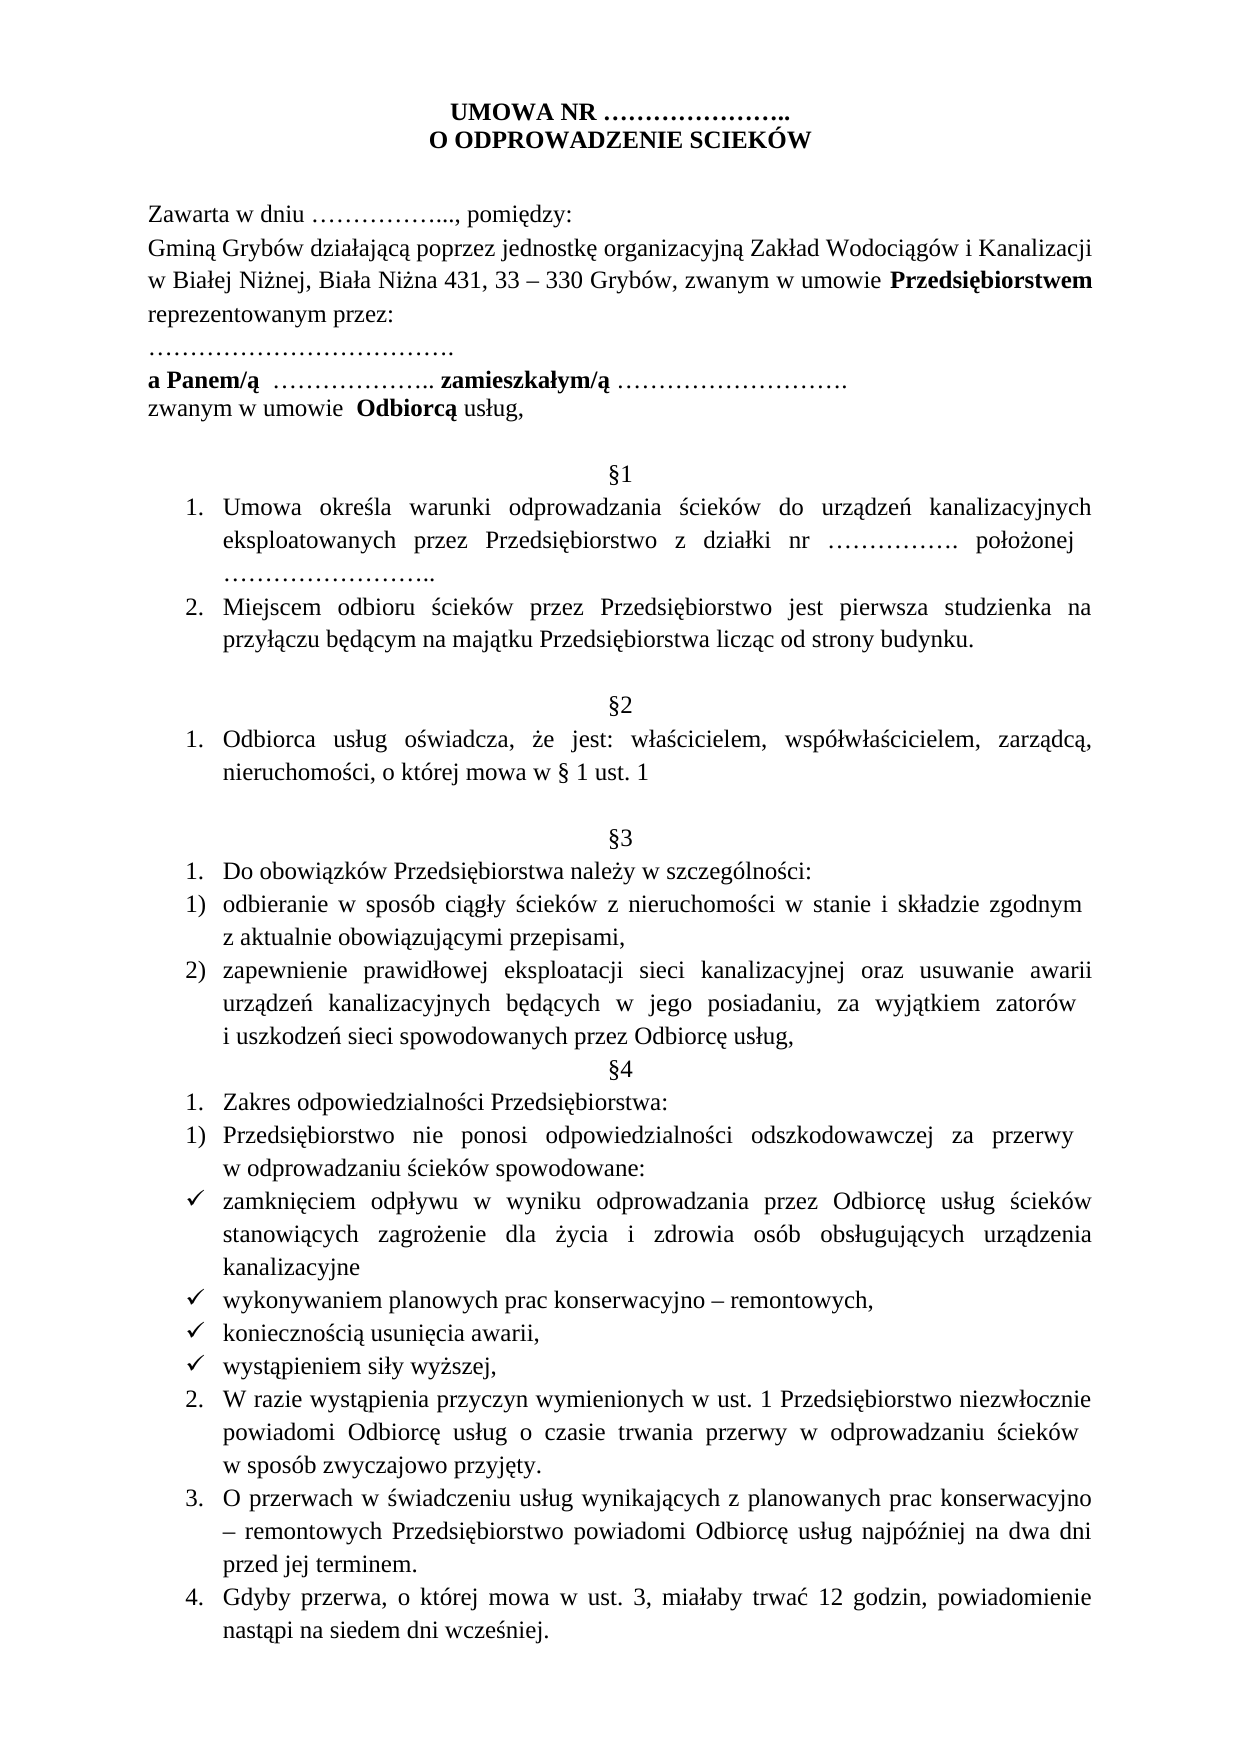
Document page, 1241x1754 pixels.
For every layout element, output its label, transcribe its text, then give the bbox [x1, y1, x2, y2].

list Przedsiębiorstwo nie ponosi odpowiedzialności odszkodowawczej za przerwy w odprowadzaniu ścieków spowodowane: [185, 1120, 1093, 1182]
list Do obowiązków Przedsiębiorstwa należy w szczególności: [185, 856, 1093, 884]
list O przerwach w świadczeniu usług wynikających z planowanych prac konserwacyjno – remontowych Przedsiębiorstwo powiadomi Odbiorcę usług najpóźniej na dwa dni przed jej terminem. [185, 1483, 1093, 1578]
text O ODPROWADZENIE SCIEKÓW [148, 125, 1093, 154]
list koniecznością usunięcia awarii, [185, 1318, 1093, 1347]
list Umowa określa warunki odprowadzania ścieków do urządzeń kanalizacyjnych eksploatowanych przez Przedsiębiorstwo z działki nr ……………. położonej …………………….. [185, 492, 1093, 587]
list zapewnienie prawidłowej eksploatacji sieci kanalizacyjnej oraz usuwanie awarii urządzeń kanalizacyjnych będących w jego posiadaniu, za wyjątkiem zatorów i uszkodzeń sieci spowodowanych przez Odbiorcę usług, [185, 955, 1093, 1049]
list wykonywaniem planowych prac konserwacyjno – remontowych, [185, 1285, 1093, 1314]
list wystąpieniem siły wyższej, [185, 1351, 1093, 1380]
text §3 [148, 823, 1093, 851]
text Zawarta w dniu ……………..., pomiędzy: [148, 199, 1093, 228]
list odbieranie w sposób ciągły ścieków z nieruchomości w stanie i składzie zgodnym z aktualnie obowiązującymi przepisami, [185, 889, 1093, 951]
text a Panem/ą ……………….. zamieszkałym/ą ………………………. [148, 365, 1093, 393]
list Zakres odpowiedzialności Przedsiębiorstwa: [185, 1087, 1093, 1116]
text zwanym w umowie Odbiorcą usług, [148, 393, 1093, 422]
text §1 [148, 459, 1093, 488]
list Miejscem odbioru ścieków przez Przedsiębiorstwo jest pierwsza studzienka na przyłączu będącym na majątku Przedsiębiorstwa licząc od strony budynku. [185, 592, 1093, 653]
list W razie wystąpienia przyczyn wymienionych w ust. 1 Przedsiębiorstwo niezwłocznie powiadomi Odbiorcę usług o czasie trwania przerwy w odprowadzaniu ścieków w sposób zwyczajowo przyjęty. [185, 1384, 1093, 1479]
list zamknięciem odpływu w wyniku odprowadzania przez Odbiorcę usług ścieków stanowiących zagrożenie dla życia i zdrowia osób obsługujących urządzenia kanalizacyjne [185, 1186, 1093, 1281]
list Gdyby przerwa, o której mowa w ust. 3, miałaby trwać 12 godzin, powiadomienie nastąpi na siedem dni wcześniej. [185, 1582, 1093, 1644]
text §2 [148, 691, 1093, 719]
text Gminą Grybów działającą poprzez jednostkę organizacyjną Zakład Wodociągów i Kanalizacji w Białej Niżnej, Biała Niżna 431, 33 – 330 Grybów, zwanym w umowie Przedsiębiorstwem reprezentowanym przez: [148, 233, 1093, 327]
list Odbiorca usług oświadcza, że jest: właścicielem, współwłaścicielem, zarządcą, nieruchomości, o której mowa w § 1 ust. 1 [185, 724, 1093, 785]
text UMOWA NR ………………….. [148, 97, 1093, 125]
text §4 [148, 1054, 1093, 1083]
text ………………………………. [148, 332, 1093, 360]
